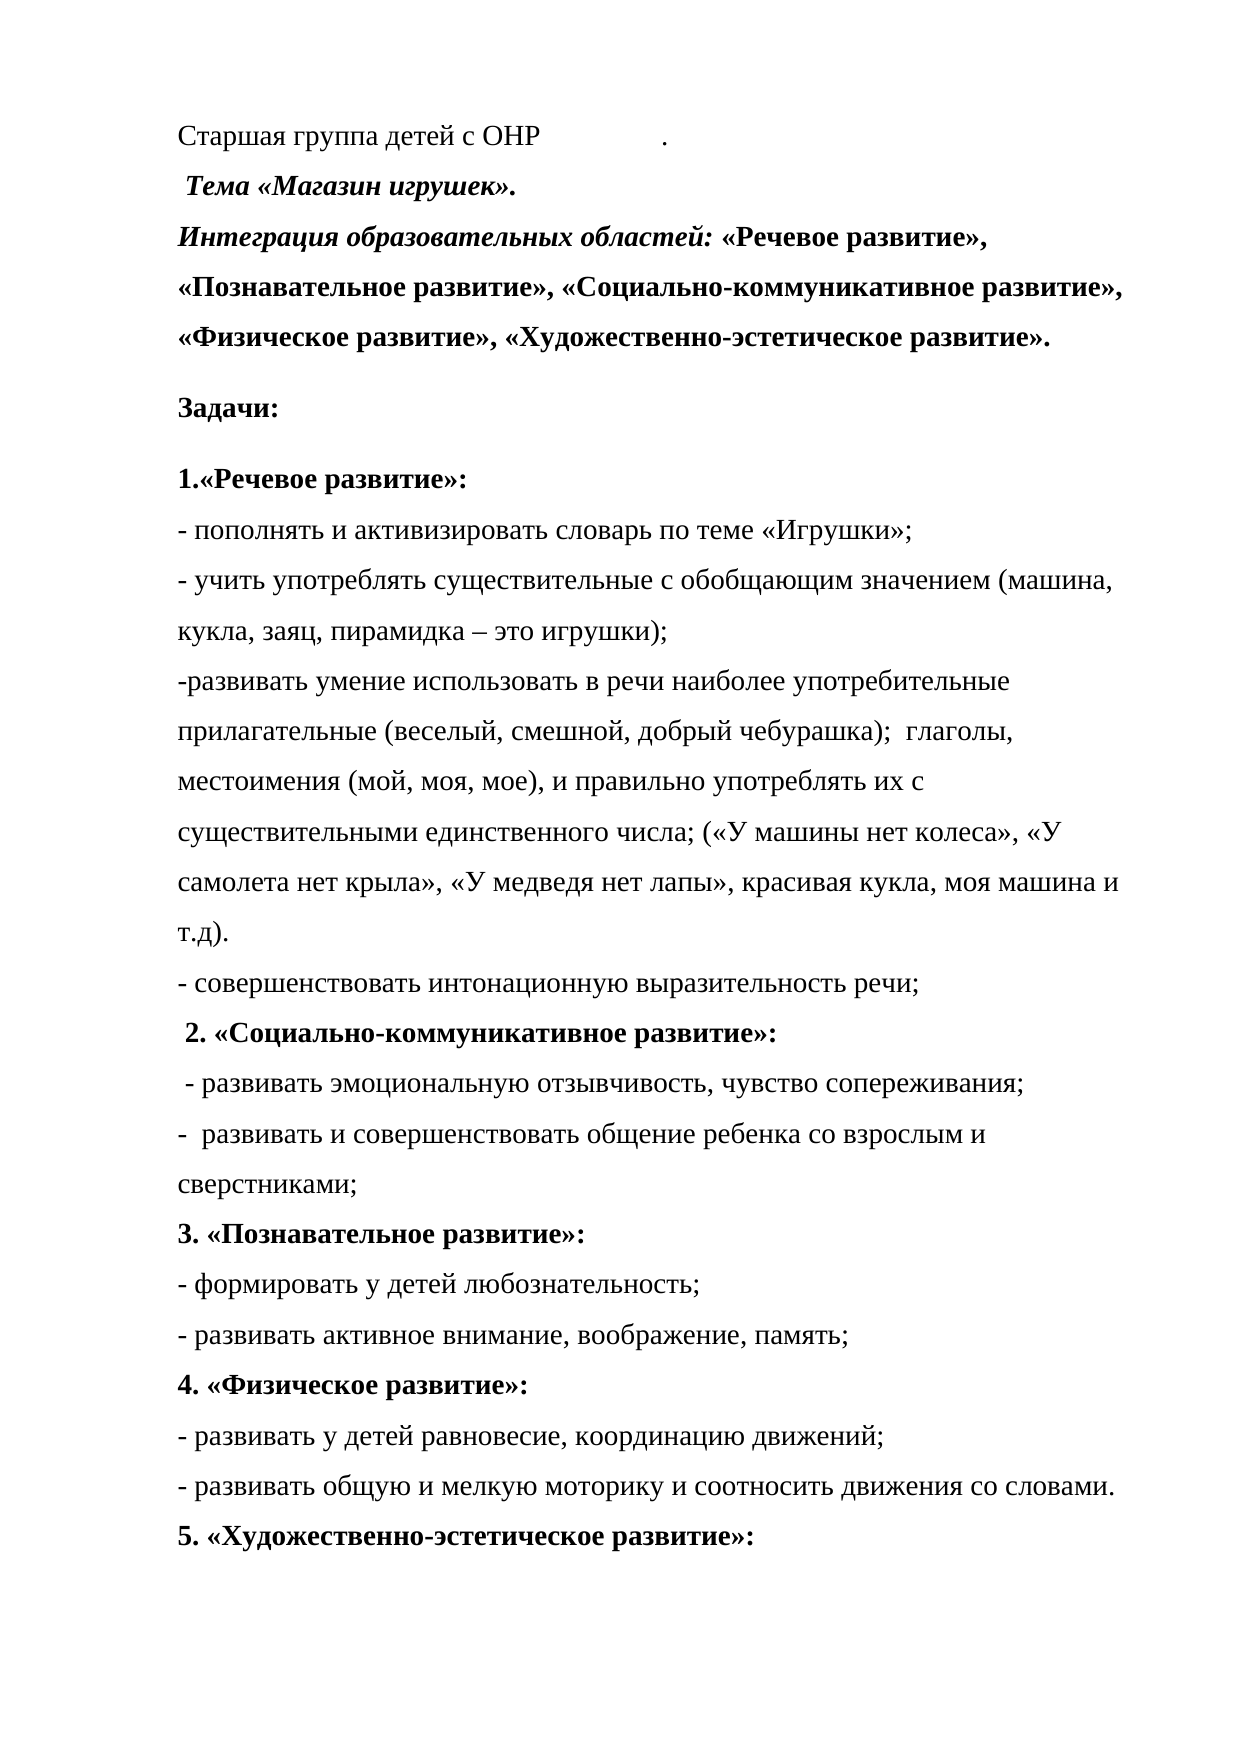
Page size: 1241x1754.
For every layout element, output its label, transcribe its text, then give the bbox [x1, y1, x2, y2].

text 4. «Физическое развитие»: [177, 1367, 1152, 1401]
text - развивать у детей равновесие, координацию движений; [177, 1418, 1152, 1451]
text 1.«Речевое развитие»: [177, 462, 1152, 495]
text - развивать эмоциональную отзывчивость, чувство сопереживания; [177, 1065, 1152, 1099]
text - развивать общую и мелкую моторику и соотносить движения со словами. [177, 1468, 1152, 1501]
text -развивать умение использовать в речи наиболее употребительные прилагательные (веселый, смешной, добрый чебурашка); глаголы, местоимения (мой, моя, мое), и правильно употреблять их с существительными единственного числа; («У машины нет колеса», «У самолета нет крыла», «У медведя нет лапы», красивая кукла, моя машина и т.д). [177, 663, 1152, 948]
text Тема «Магазин игрушек». [177, 168, 1152, 202]
text 5. «Художественно-эстетическое развитие»: [177, 1518, 1152, 1552]
text 2. «Социально-коммуникативное развитие»: [177, 1015, 1152, 1049]
text Задачи: [177, 391, 1152, 424]
text - развивать и совершенствовать общение ребенка со взрослым и сверстниками; [177, 1116, 1152, 1199]
text - пополнять и активизировать словарь по теме «Игрушки»; [177, 512, 1152, 546]
text Старшая группа детей с ОНР . [177, 118, 1152, 152]
text - развивать активное внимание, воображение, память; [177, 1317, 1152, 1351]
text 3. «Познавательное развитие»: [177, 1216, 1152, 1250]
text - формировать у детей любознательность; [177, 1267, 1152, 1300]
text Интеграция образовательных областей: «Речевое развитие», «Познавательное развитие», «Социально-коммуникативное развитие», «Физическое развитие», «Художественно-эстетическое развитие». [177, 219, 1152, 353]
text - совершенствовать интонационную выразительность речи; [177, 965, 1152, 998]
text - учить употреблять существительные с обобщающим значением (машина, кукла, заяц, пирамидка – это игрушки); [177, 562, 1152, 646]
